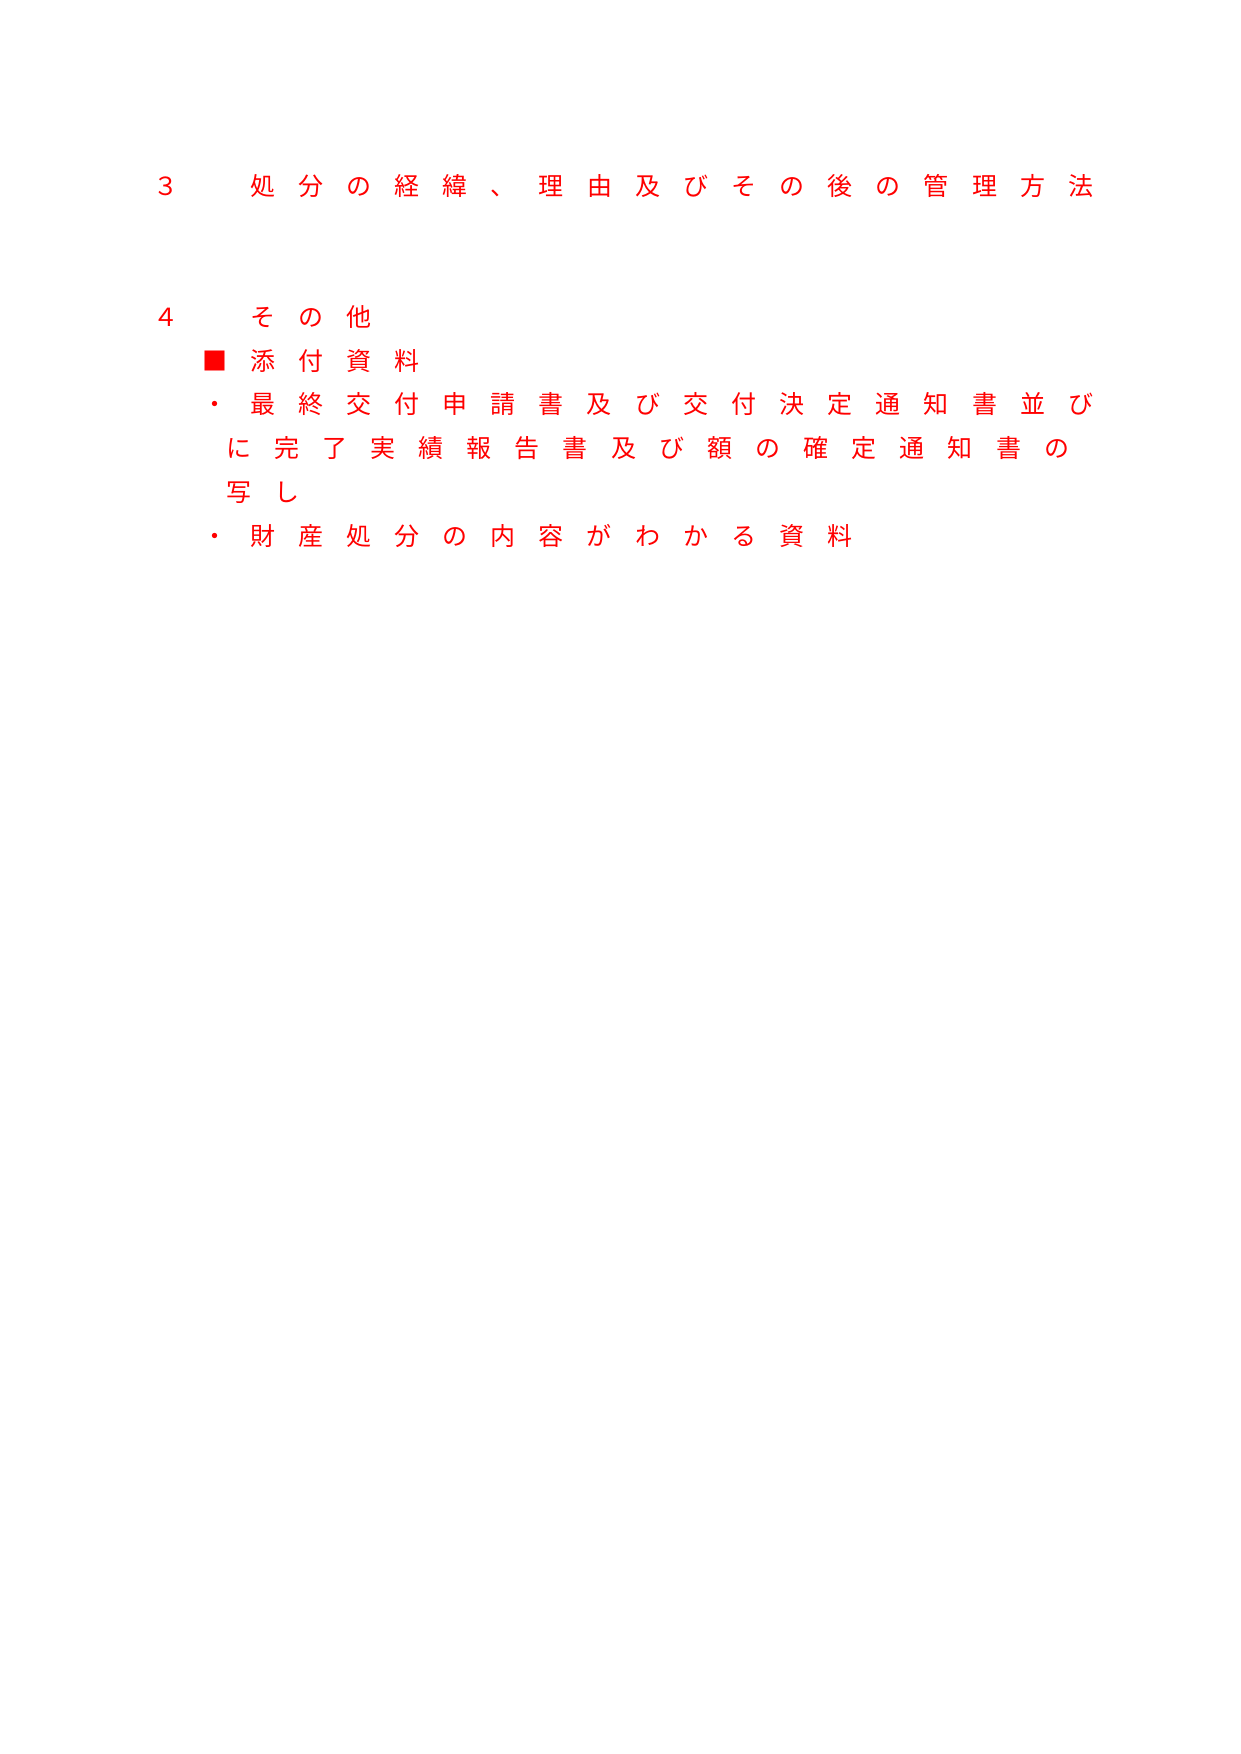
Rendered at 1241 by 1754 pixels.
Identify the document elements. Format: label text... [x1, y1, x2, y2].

text ３ 処分の経緯、理由及びその後の管理方法 [154, 162, 1116, 206]
text ・財産処分の内容がわかる資料 [154, 512, 1116, 556]
text ・最終交付申請書及び交付決定通知書並びに完了実績報告書及び額の確定通知書の写し [154, 381, 1116, 512]
text ■添付資料 [154, 337, 1116, 381]
text ４ その他 [154, 294, 1116, 337]
